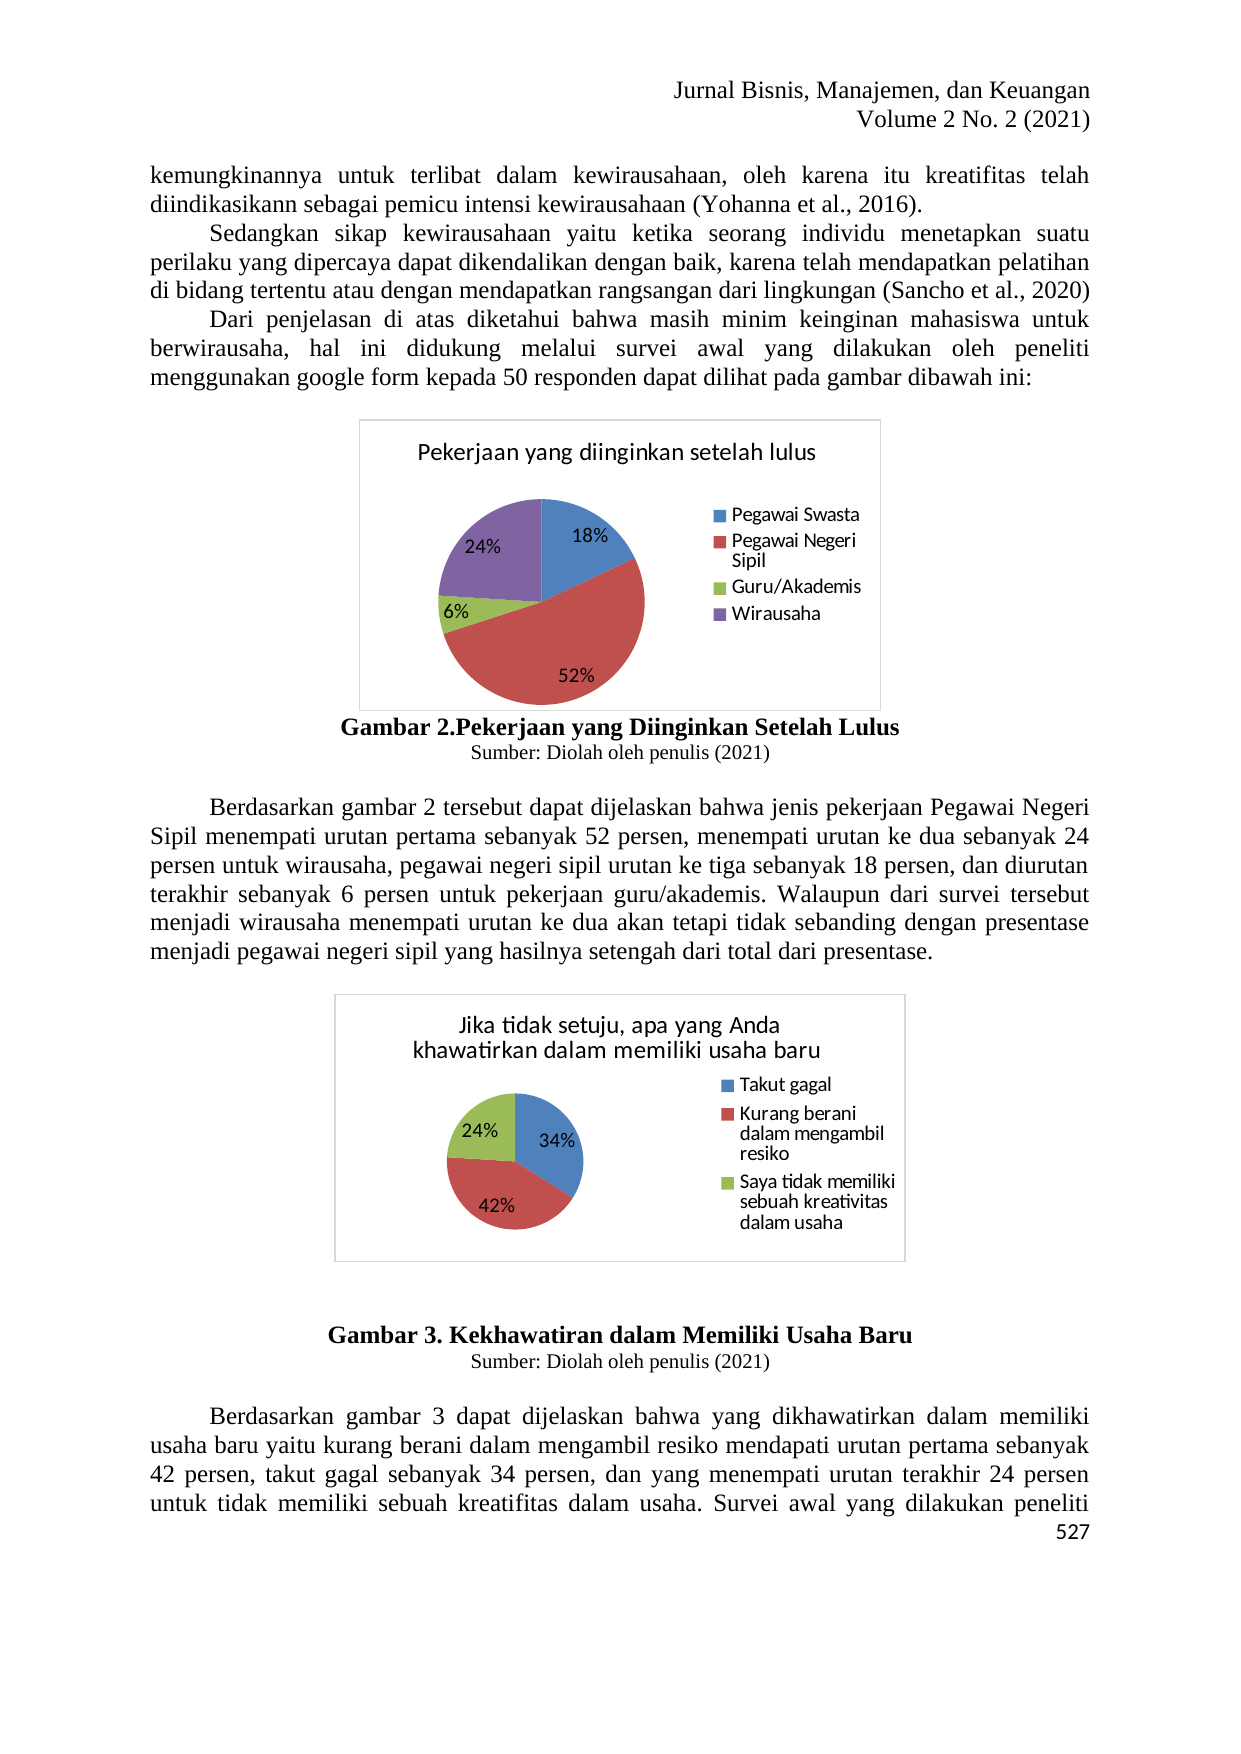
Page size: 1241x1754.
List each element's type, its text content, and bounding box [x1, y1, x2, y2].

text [150, 1401, 1090, 1516]
text Gambar 2.Pekerjaan yang Diinginkan Setelah Lulus [150, 712, 1090, 740]
text Dari penjelasan di atas diketahui bahwa masih minim keinginan mahasiswa untuk berwirausaha, hal ini didukung melalui survei awal yang dilakukan oleh peneliti menggunakan google form kepada 50 responden dapat dilihat pada gambar dibawah ini: [150, 304, 1090, 391]
text Sumber: Diolah oleh penulis (2021) [150, 1349, 1090, 1373]
text Berdasarkan gambar 2 tersebut dapat dijelaskan bahwa jenis pekerjaan Pegawai Negeri Sipil menempati urutan pertama sebanyak 52 persen, menempati urutan ke dua sebanyak 24 persen untuk wirausaha, pegawai negeri sipil urutan ke tiga sebanyak 18 persen, dan diurutan terakhir sebanyak 6 persen untuk pekerjaan guru/akademis. Walaupun dari survei tersebut menjadi wirausaha menempati urutan ke dua akan tetapi tidak sebanding dengan presentase menjadi pegawai negeri sipil yang hasilnya setengah dari total dari presentase. [150, 792, 1090, 965]
text Sedangkan sikap kewirausahaan yaitu ketika seorang individu menetapkan suatu perilaku yang dipercaya dapat dikendalikan dengan baik, karena telah mendapatkan pelatihan di bidang tertentu atau dengan mendapatkan rangsangan dari lingkungan (Sancho et al., 2020) [150, 218, 1090, 304]
text Gambar 3. Kekhawatiran dalam Memiliki Usaha Baru [150, 1320, 1090, 1349]
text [150, 161, 1090, 218]
text Sumber: Diolah oleh penulis (2021) [150, 740, 1090, 764]
